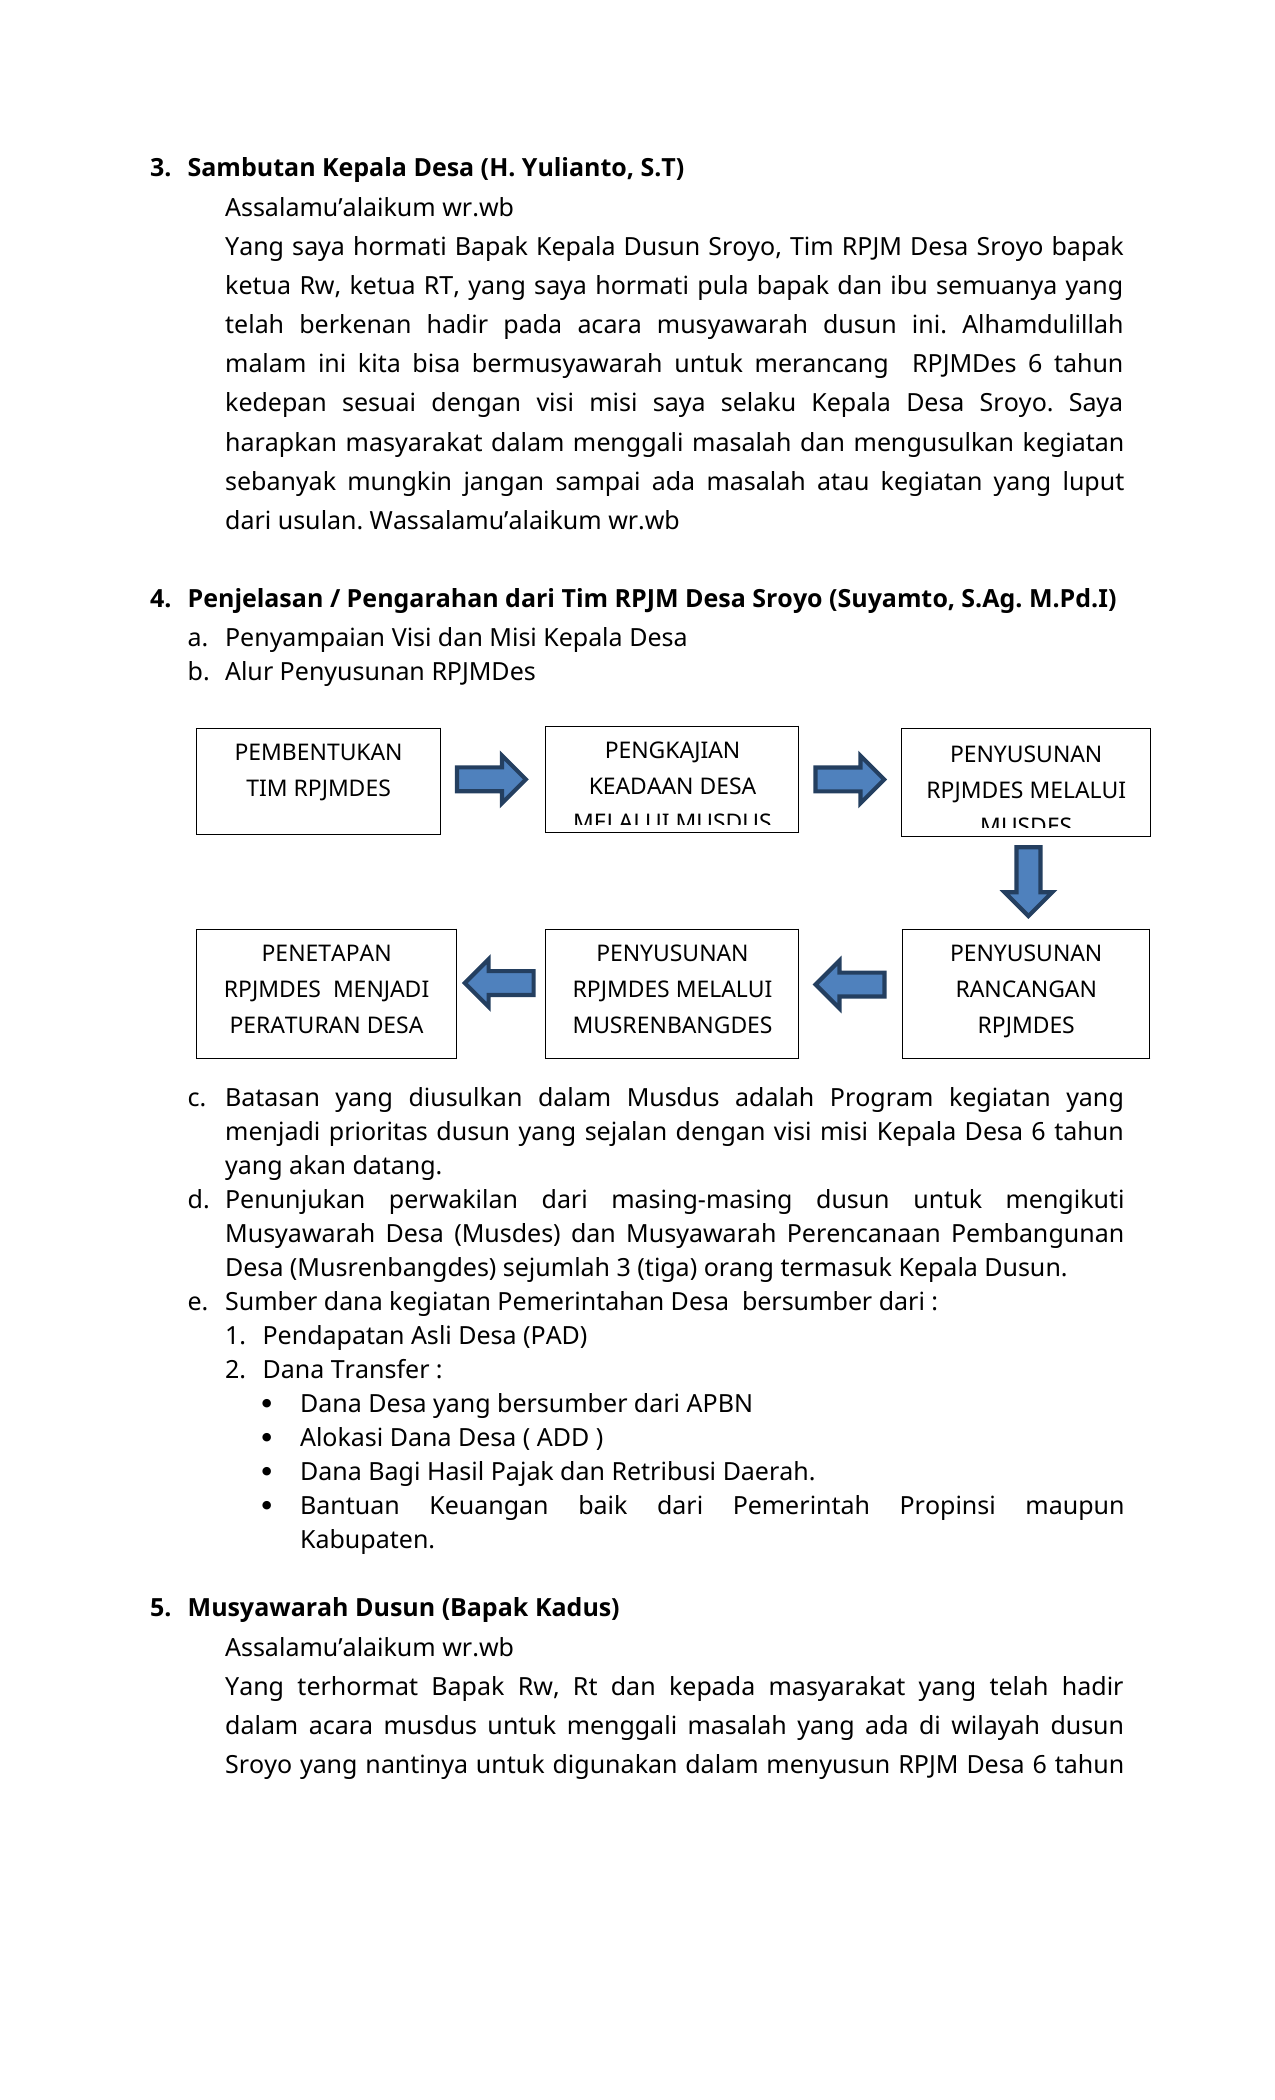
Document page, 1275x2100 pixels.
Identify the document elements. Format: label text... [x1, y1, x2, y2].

list Alokasi Dana Desa ( ADD ) [262, 1420, 1125, 1454]
list Dana Bagi Hasil Pajak dan Retribusi Daerah. [262, 1454, 1125, 1488]
list Penyampaian Visi dan Misi Kepala Desa [187, 620, 1125, 654]
list Dana Transfer : [225, 1352, 1125, 1386]
list Pendapatan Asli Desa (PAD) [225, 1318, 1125, 1352]
list Batasan yang diusulkan dalam Musdus adalah Program kegiatan yang menjadi prioritas dusun yang sejalan dengan visi misi Kepala Desa 6 tahun yang akan datang. [187, 1079, 1125, 1181]
list Yang saya hormati Bapak Kepala Dusun Sroyo, Tim RPJM Desa Sroyo bapak ketua Rw, ketua RT, yang saya hormati pula bapak dan ibu semuanya yang telah berkenan hadir pada acara musyawarah dusun ini. Alhamdulillah malam ini kita bisa bermusyawarah untuk merancang RPJMDes 6 tahun kedepan sesuai dengan visi misi saya selaku Kepala Desa Sroyo. Saya harapkan masyarakat dalam menggali masalah dan mengusulkan kegiatan sebanyak mungkin jangan sampai ada masalah atau kegiatan yang luput dari usulan. Wassalamu’alaikum wr.wb [225, 228, 1125, 537]
list Assalamu’alaikum wr.wb [225, 189, 1125, 223]
list Bantuan Keuangan baik dari Pemerintah Propinsi maupun Kabupaten. [262, 1488, 1125, 1556]
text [225, 1668, 1125, 1781]
text Assalamu’alaikum wr.wb [225, 1629, 1125, 1663]
list Penunjukan perwakilan dari masing-masing dusun untuk mengikuti Musyawarah Desa (Musdes) dan Musyawarah Perencanaan Pembangunan Desa (Musrenbangdes) sejumlah 3 (tiga) orang termasuk Kepala Dusun. [187, 1181, 1125, 1283]
list Penjelasan / Pengarahan dari Tim RPJM Desa Sroyo (Suyamto, S.Ag. M.Pd.I) [150, 581, 1125, 615]
list Alur Penyusunan RPJMDes [187, 654, 1125, 688]
list Dana Desa yang bersumber dari APBN [262, 1386, 1125, 1420]
list Sumber dana kegiatan Pemerintahan Desa bersumber dari : [187, 1283, 1125, 1318]
list Musyawarah Dusun (Bapak Kadus) [150, 1590, 1125, 1624]
list Sambutan Kepala Desa (H. Yulianto, S.T) [150, 150, 1125, 184]
